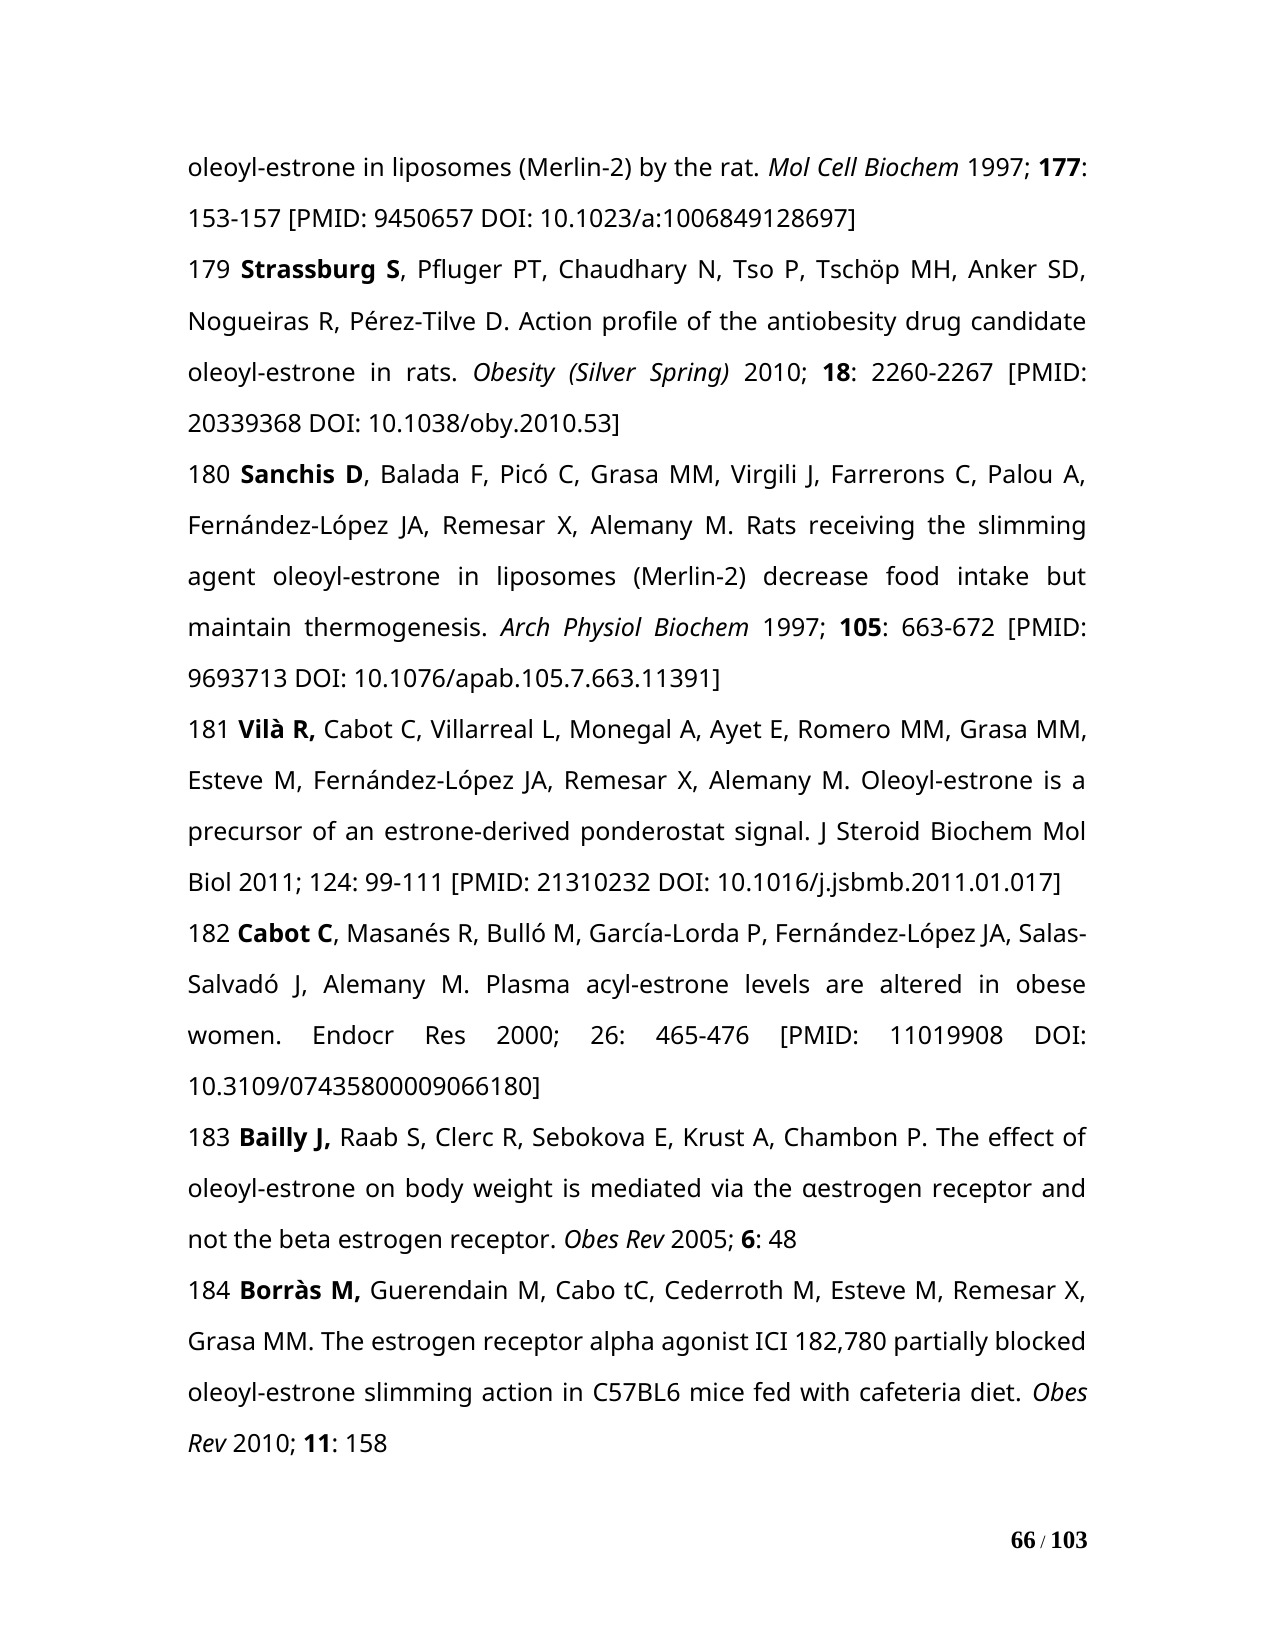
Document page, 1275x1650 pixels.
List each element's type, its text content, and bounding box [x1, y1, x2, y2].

text 183 Bailly J, Raab S, Clerc R, Sebokova E, Krust A, Chambon P. The effect of oleoyl-estrone on body weight is mediated via the αestrogen receptor and not the beta estrogen receptor. Obes Rev 2005; 6: 48 [187, 1120, 1087, 1256]
text 182 Cabot C, Masanés R, Bulló M, García-Lorda P, Fernández-López JA, Salas-Salvadó J, Alemany M. Plasma acyl-estrone levels are altered in obese women. Endocr Res 2000; 26: 465-476 [PMID: 11019908 DOI: 10.3109/07435800009066180] [187, 916, 1087, 1103]
text 181 Vilà R, Cabot C, Villarreal L, Monegal A, Ayet E, Romero MM, Grasa MM, Esteve M, Fernández-López JA, Remesar X, Alemany M. Oleoyl-estrone is a precursor of an estrone-derived ponderostat signal. J Steroid Biochem Mol Biol 2011; 124: 99-111 [PMID: 21310232 DOI: 10.1016/j.jsbmb.2011.01.017] [187, 711, 1087, 899]
text 184 Borràs M, Guerendain M, Cabo tC, Cederroth M, Esteve M, Remesar X, Grasa MM. The estrogen receptor alpha agonist ICI 182,780 partially blocked oleoyl-estrone slimming action in C57BL6 mice fed with cafeteria diet. Obes Rev 2010; 11: 158 [187, 1273, 1087, 1460]
text 180 Sanchis D, Balada F, Picó C, Grasa MM, Virgili J, Farrerons C, Palou A, Fernández-López JA, Remesar X, Alemany M. Rats receiving the slimming agent oleoyl-estrone in liposomes (Merlin-2) decrease food intake but maintain thermogenesis. Arch Physiol Biochem 1997; 105: 663-672 [PMID: 9693713 DOI: 10.1076/apab.105.7.663.11391] [187, 456, 1087, 694]
text 179 Strassburg S, Pfluger PT, Chaudhary N, Tso P, Tschöp MH, Anker SD, Nogueiras R, Pérez-Tilve D. Action profile of the antiobesity drug candidate oleoyl-estrone in rats. Obesity (Silver Spring) 2010; 18: 2260-2267 [PMID: 20339368 DOI: 10.1038/oby.2010.53] [187, 252, 1087, 439]
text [187, 150, 1087, 235]
